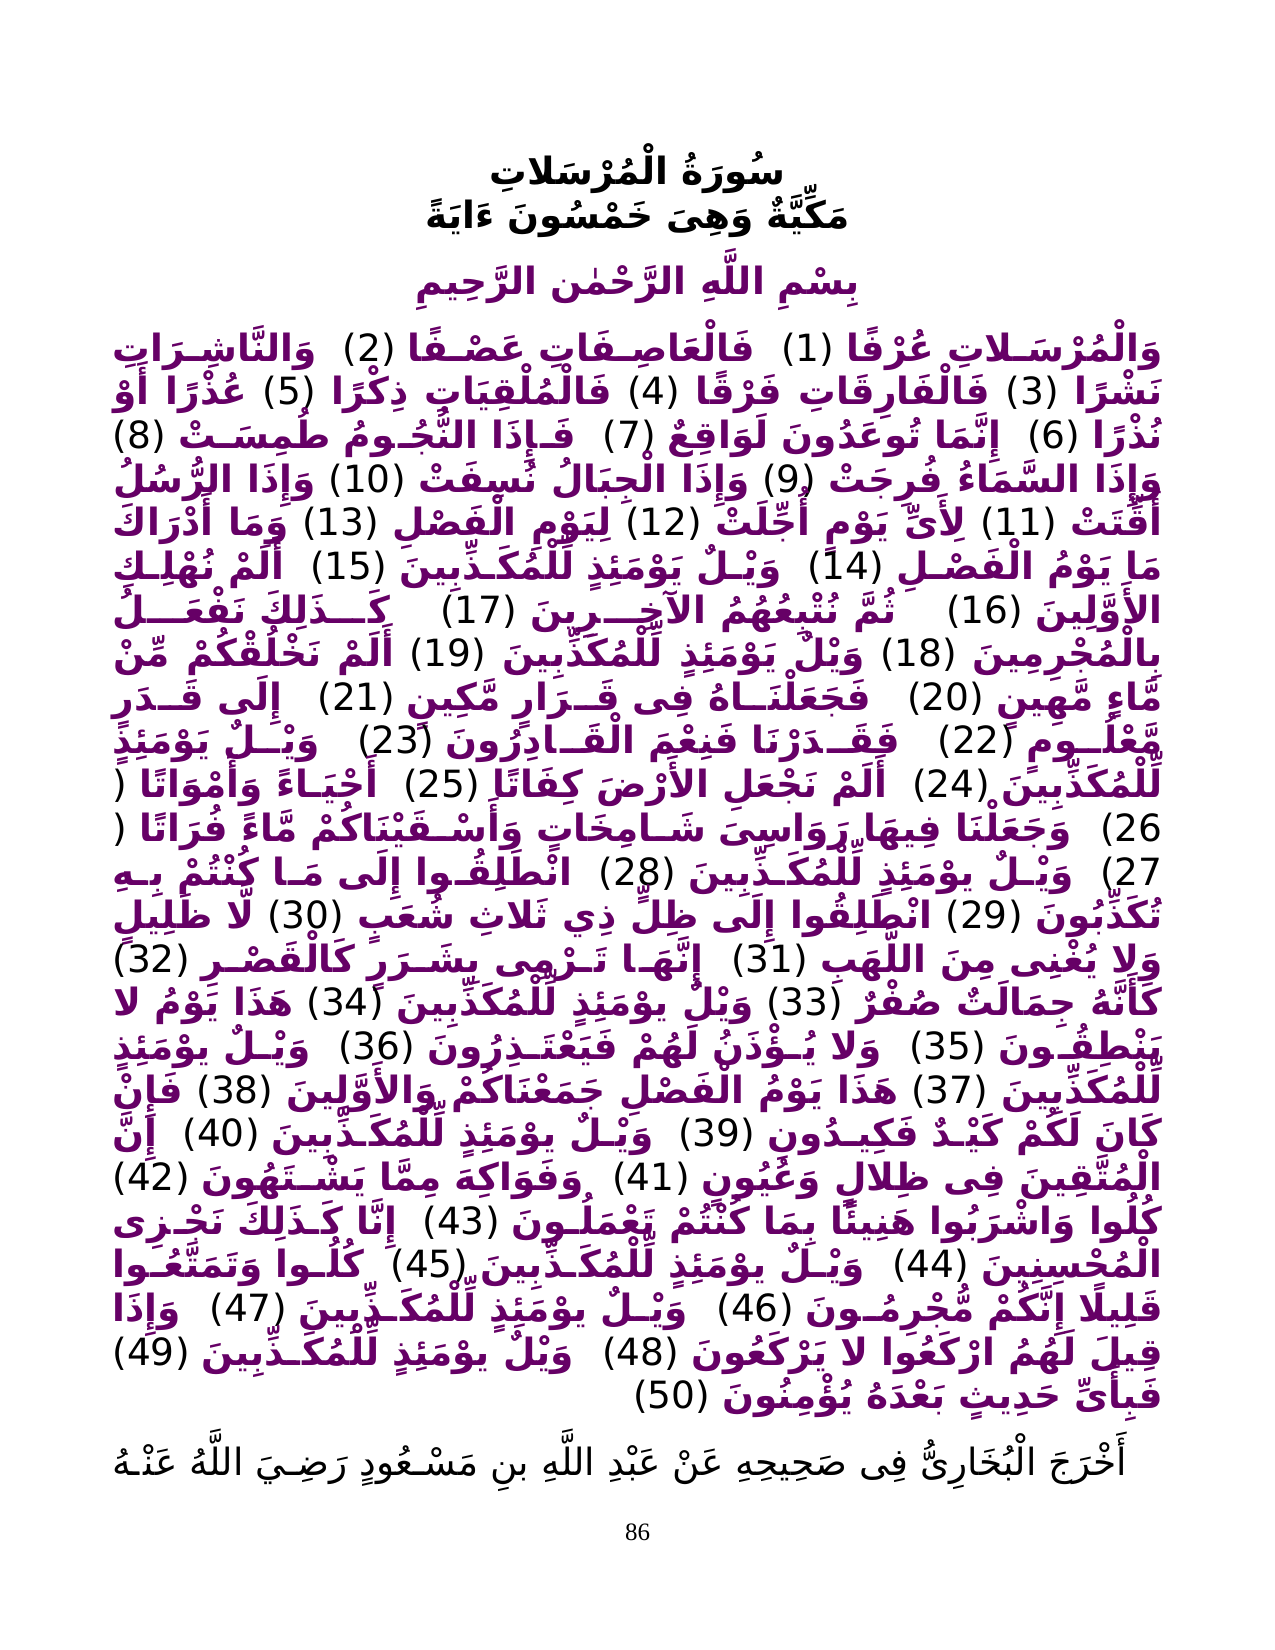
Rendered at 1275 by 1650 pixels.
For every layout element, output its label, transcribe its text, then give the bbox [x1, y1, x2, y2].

text سُورَةُ الْمُرْسَلاتِ [112, 150, 1162, 194]
text مَكِّيَّةٌ وَهِىَ خَمْسُونَ ءَايَةً [112, 194, 1162, 237]
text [112, 1440, 1162, 1484]
text وَالْمُرْسَلاتِ عُرْفًا (1) فَالْعَاصِفَاتِ عَصْفًا (2) وَالنَّاشِرَاتِ نَشْرًا (3) فَالْفَارِقَاتِ فَرْقًا (4) فَالْمُلْقِيَاتِ ذِكْرًا (5) عُذْرًا أَوْ نُذْرًا (6) إِنَّمَا تُوعَدُونَ لَوَاقِعٌ (7) فَإِذَا النُّجُومُ طُمِسَتْ (8) وَإِذَا السَّمَاءُ فُرِجَتْ (9) وَإِذَا الْجِبَالُ نُسِفَتْ (10) وَإِذَا الرُّسُلُ أُقِّتَتْ (11) لِأَىِّ يَوْمٍ أُجِّلَتْ (12) لِيَوْمِ الْفَصْلِ (13) وَمَا أَدْرَاكَ مَا يَوْمُ الْفَصْلِ (14) وَيْلٌ يَوْمَئِذٍ لِّلْمُكَذِّبِينَ (15) أَلَمْ نُهْلِكِ الأَوَّلِينَ (16) ثُمَّ نُتْبِعُهُمُ الآخِرِينَ (17) كَذَلِكَ نَفْعَلُ بِالْمُجْرِمِينَ (18) وَيْلٌ يَوْمَئِذٍ لِّلْمُكَذِّبِينَ (19) أَلَمْ نَخْلُقْكُمْ مِّنْ مَّاءٍ مَّهِينٍ (20) فَجَعَلْنَاهُ فِى قَرَارٍ مَّكِينٍ (21) إِلَى قَدَرٍ مَّعْلُومٍ (22) فَقَدَرْنَا فَنِعْمَ الْقَادِرُونَ (23) وَيْلٌ يَوْمَئِذٍ لِّلْمُكَذِّبِينَ (24) أَلَمْ نَجْعَلِ الأَرْضَ كِفَاتًا (25) أَحْيَاءً ‎وَأَمْوَاتًا (26) وَجَعَلْنَا فِيهَا رَوَاسِىَ شَامِخَاتٍ وَأَسْقَيْنَاكُمْ مَّاءً فُرَاتًا (27) وَيْلٌ يوْمَئِذٍ لِّلْمُكَذِّبِينَ (28) انْطَلِقُوا إِلَى مَا كُنْتُمْ بِهِ تُكَذِّبُونَ (29) انْطَلِقُوا إِلَى ظِلٍّ ذِي ثَلاثِ شُعَبٍ (30) لَّا ظَلِيلٍ وَلا يُغْنِى مِنَ اللَّهَبِ (31) إِنَّهَا تَرْمِى بِشَرَرٍ كَالْقَصْرِ (32) كَأَنَّهُ جِمَالَتٌ صُفْرٌ (33) وَيْلٌ يوْمَئِذٍ لِّلْمُكَذِّبِينَ (34) هَذَا يَوْمُ لا يَنْطِقُونَ (35) وَلا يُؤْذَنُ لَهُمْ فَيَعْتَذِرُونَ (36) وَيْلٌ يوْمَئِذٍ لِّلْمُكَذِّبِينَ (37) هَذَا يَوْمُ الْفَصْلِ جَمَعْنَاكُمْ وَالأَوَّلِينَ (38) فَإِنْ كَانَ لَكُمْ كَيْدٌ فَكِيدُونِ (39) وَيْلٌ يوْمَئِذٍ لِّلْمُكَذِّبِينَ (40) إِنَّ الْمُتَّقِينَ فِى ظِلالٍ وَعُيُونٍ (41) وَفَوَاكِهَ مِمَّا يَشْتَهُونَ (42) كُلُوا وَاشْرَبُوا هَنِيئًا بِمَا كُنْتُمْ تَعْمَلُونَ (43) إِنَّا كَذَلِكَ نَجْزِى الْمُحْسِنِينَ (44) وَيْلٌ يوْمَئِذٍ لِّلْمُكَذِّبِينَ (45) كُلُوا وَتَمَتَّعُوا قَلِيلًا إِنَّكُمْ مُّجْرِمُونَ (46) وَيْلٌ يوْمَئِذٍ لِّلْمُكَذِّبِينَ (47) وَإِذَا قِيلَ لَهُمُ ارْكَعُوا لا يَرْكَعُونَ (48) وَيْلٌ يوْمَئِذٍ لِّلْمُكَذِّبِينَ (49) فَبِأَىِّ حَدِيثٍ بَعْدَهُ يُؤْمِنُونَ (50) [112, 326, 1162, 1417]
text بِسْمِ اللَّهِ الرَّحْمٰن الرَّحِيمِ [112, 260, 1162, 304]
